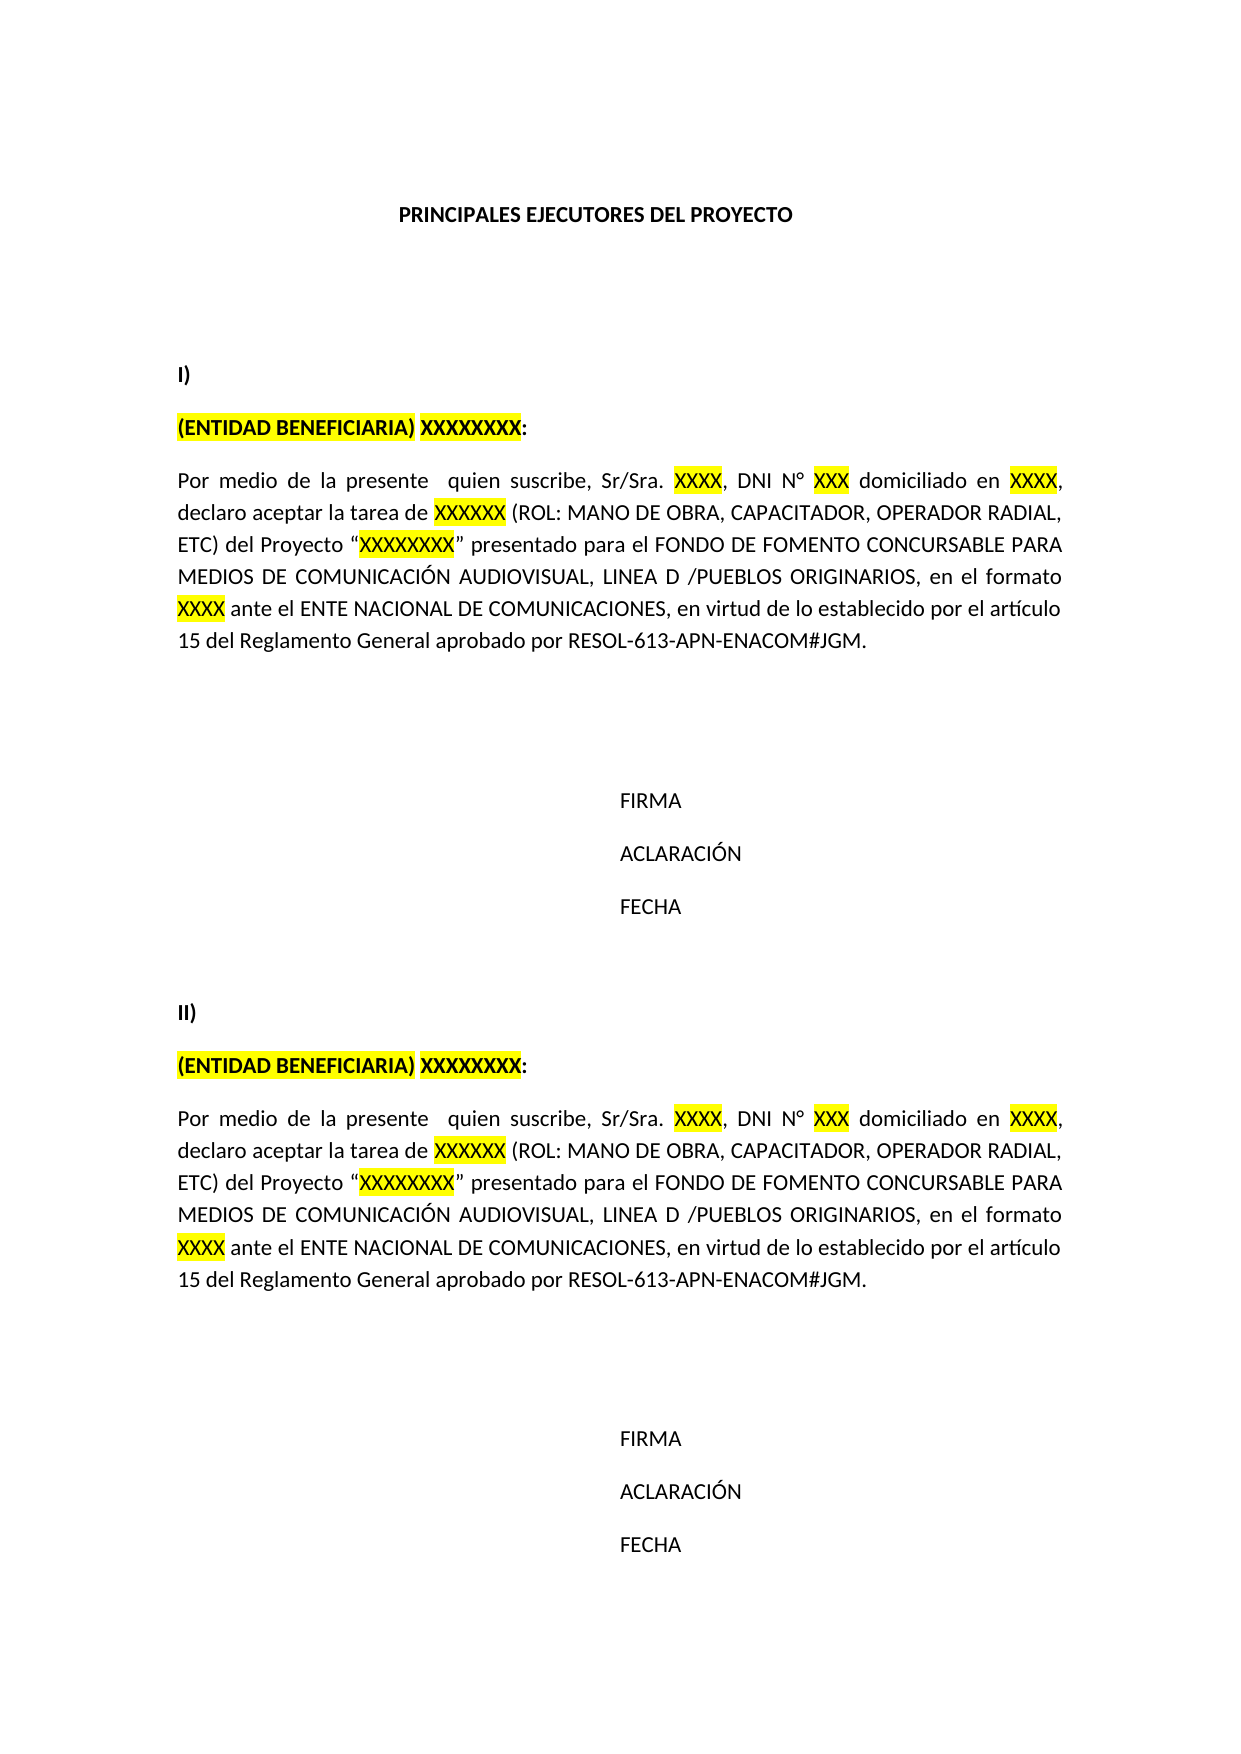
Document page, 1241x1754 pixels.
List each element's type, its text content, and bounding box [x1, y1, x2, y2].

text FECHA [177, 1530, 1063, 1558]
text FIRMA [177, 786, 1063, 814]
text FIRMA [177, 1424, 1063, 1452]
text ACLARACIÓN [177, 839, 1063, 867]
text FECHA [177, 892, 1063, 920]
text (ENTIDAD BENEFICIARIA) XXXXXXXX: [521, 413, 1063, 441]
text PRINCIPALES EJECUTORES DEL PROYECTO [325, 201, 1063, 229]
text ACLARACIÓN [177, 1477, 1063, 1505]
text I) [177, 360, 1063, 388]
text II) [177, 998, 1063, 1026]
text Por medio de la presente quien suscribe, Sr/Sra. XXXX, DNI N° XXX domiciliado en XXXX, declaro aceptar la tarea de XXXXXX (ROL: MANO DE OBRA, CAPACITADOR, OPERADOR RADIAL, ETC) del Proyecto “XXXXXXXX” presentado para el FONDO DE FOMENTO CONCURSABLE PARA MEDIOS DE COMUNICACIÓN AUDIOVISUAL, LINEA D /PUEBLOS ORIGINARIOS, en el formato XXXX ante el ENTE NACIONAL DE COMUNICACIONES, en virtud de lo establecido por el artículo 15 del Reglamento General aprobado por RESOL-613-APN-ENACOM#JGM. [177, 1104, 1063, 1293]
text (ENTIDAD BENEFICIARIA) XXXXXXXX: [521, 1051, 1063, 1079]
text Por medio de la presente quien suscribe, Sr/Sra. XXXX, DNI N° XXX domiciliado en XXXX, declaro aceptar la tarea de XXXXXX (ROL: MANO DE OBRA, CAPACITADOR, OPERADOR RADIAL, ETC) del Proyecto “XXXXXXXX” presentado para el FONDO DE FOMENTO CONCURSABLE PARA MEDIOS DE COMUNICACIÓN AUDIOVISUAL, LINEA D /PUEBLOS ORIGINARIOS, en el formato XXXX ante el ENTE NACIONAL DE COMUNICACIONES, en virtud de lo establecido por el artículo 15 del Reglamento General aprobado por RESOL-613-APN-ENACOM#JGM. [177, 466, 1063, 655]
